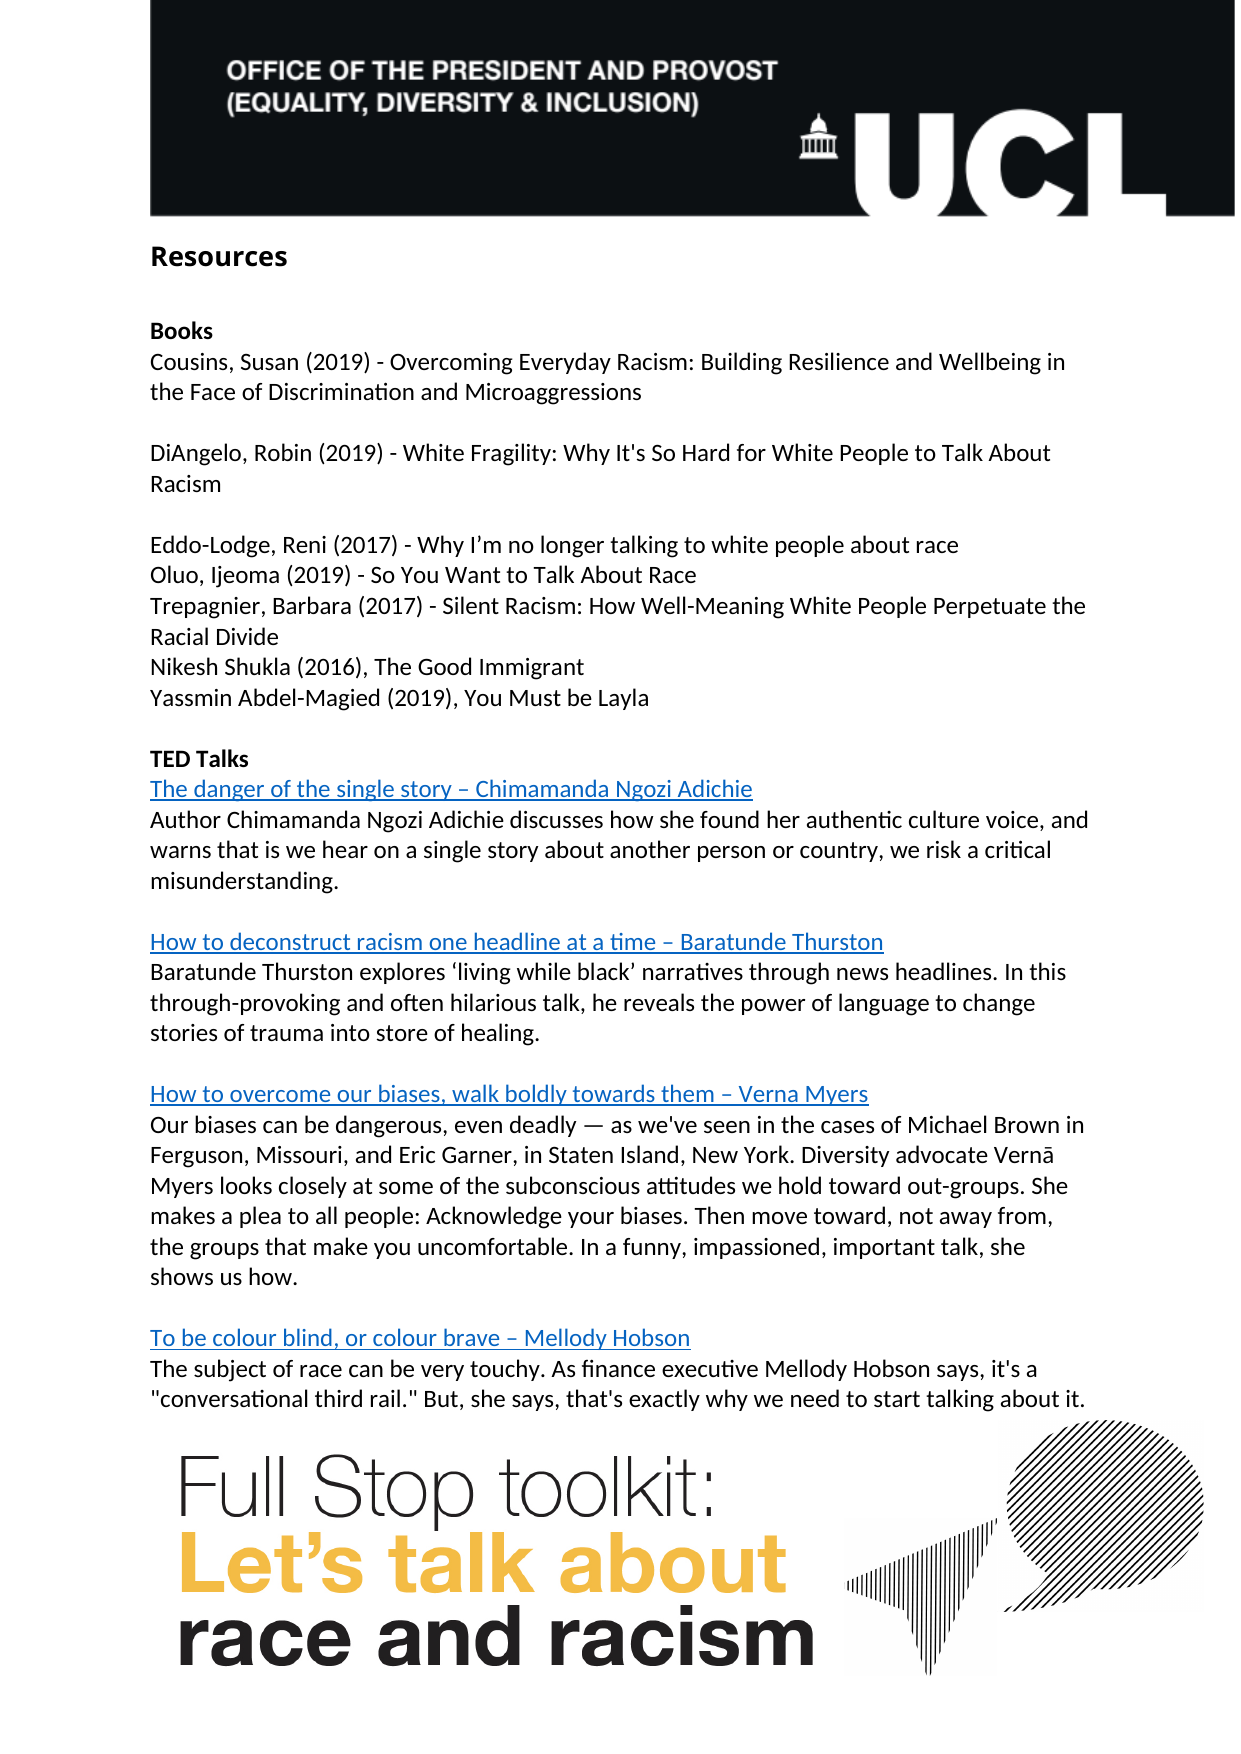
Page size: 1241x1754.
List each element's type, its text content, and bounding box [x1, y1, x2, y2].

text How to overcome our biases, walk boldly towards them – Verna Myers [150, 1078, 1090, 1109]
text Author Chimamanda Ngozi Adichie discusses how she found her authentic culture voice, and warns that is we hear on a single story about another person or country, we risk a critical misunderstanding. [150, 804, 1090, 895]
subtitle Resources [150, 237, 1090, 274]
text Our biases can be dangerous, even deadly — as we've seen in the cases of Michael Brown in Ferguson, Missouri, and Eric Garner, in Staten Island, New York. Diversity advocate Vernā Myers looks closely at some of the subconscious attitudes we hold toward out-groups. She makes a plea to all people: Acknowledge your biases. Then move toward, not away from, the groups that make you uncomfortable. In a funny, impassioned, important talk, she shows us how. [150, 1109, 1090, 1292]
text Nikesh Shukla (2016), The Good Immigrant [150, 651, 1090, 682]
text Yassmin Abdel-Magied (2019), You Must be Layla [150, 682, 1090, 712]
text How to deconstruct racism one headline at a time – Baratunde Thurston [150, 926, 1090, 956]
text Eddo-Lodge, Reni (2017) - Why I’m no longer talking to white people about race [150, 529, 1090, 559]
text Cousins, Susan (2019) - Overcoming Everyday Racism: Building Resilience and Wellbeing in the Face of Discrimination and Microaggressions [150, 346, 1090, 407]
text Baratunde Thurston explores ‘living while black’ narratives through news headlines. In this through-provoking and often hilarious talk, he reveals the power of language to change stories of trauma into store of healing. [150, 956, 1090, 1048]
text Trepagnier, Barbara (2017) - Silent Racism: How Well-Meaning White People Perpetuate the Racial Divide [150, 590, 1090, 651]
text DiAngelo, Robin (2019) - White Fragility: Why It's So Hard for White People to Talk About Racism [150, 437, 1090, 498]
text TED Talks [150, 743, 1090, 773]
text The danger of the single story – Chimamanda Ngozi Adichie [150, 773, 1090, 804]
text Oluo, Ijeoma (2019) - So You Want to Talk About Race [150, 559, 1090, 590]
text To be colour blind, or colour brave – Mellody Hobson [150, 1323, 1090, 1353]
text Books [150, 315, 1090, 346]
picture [150, 1419, 1204, 1695]
